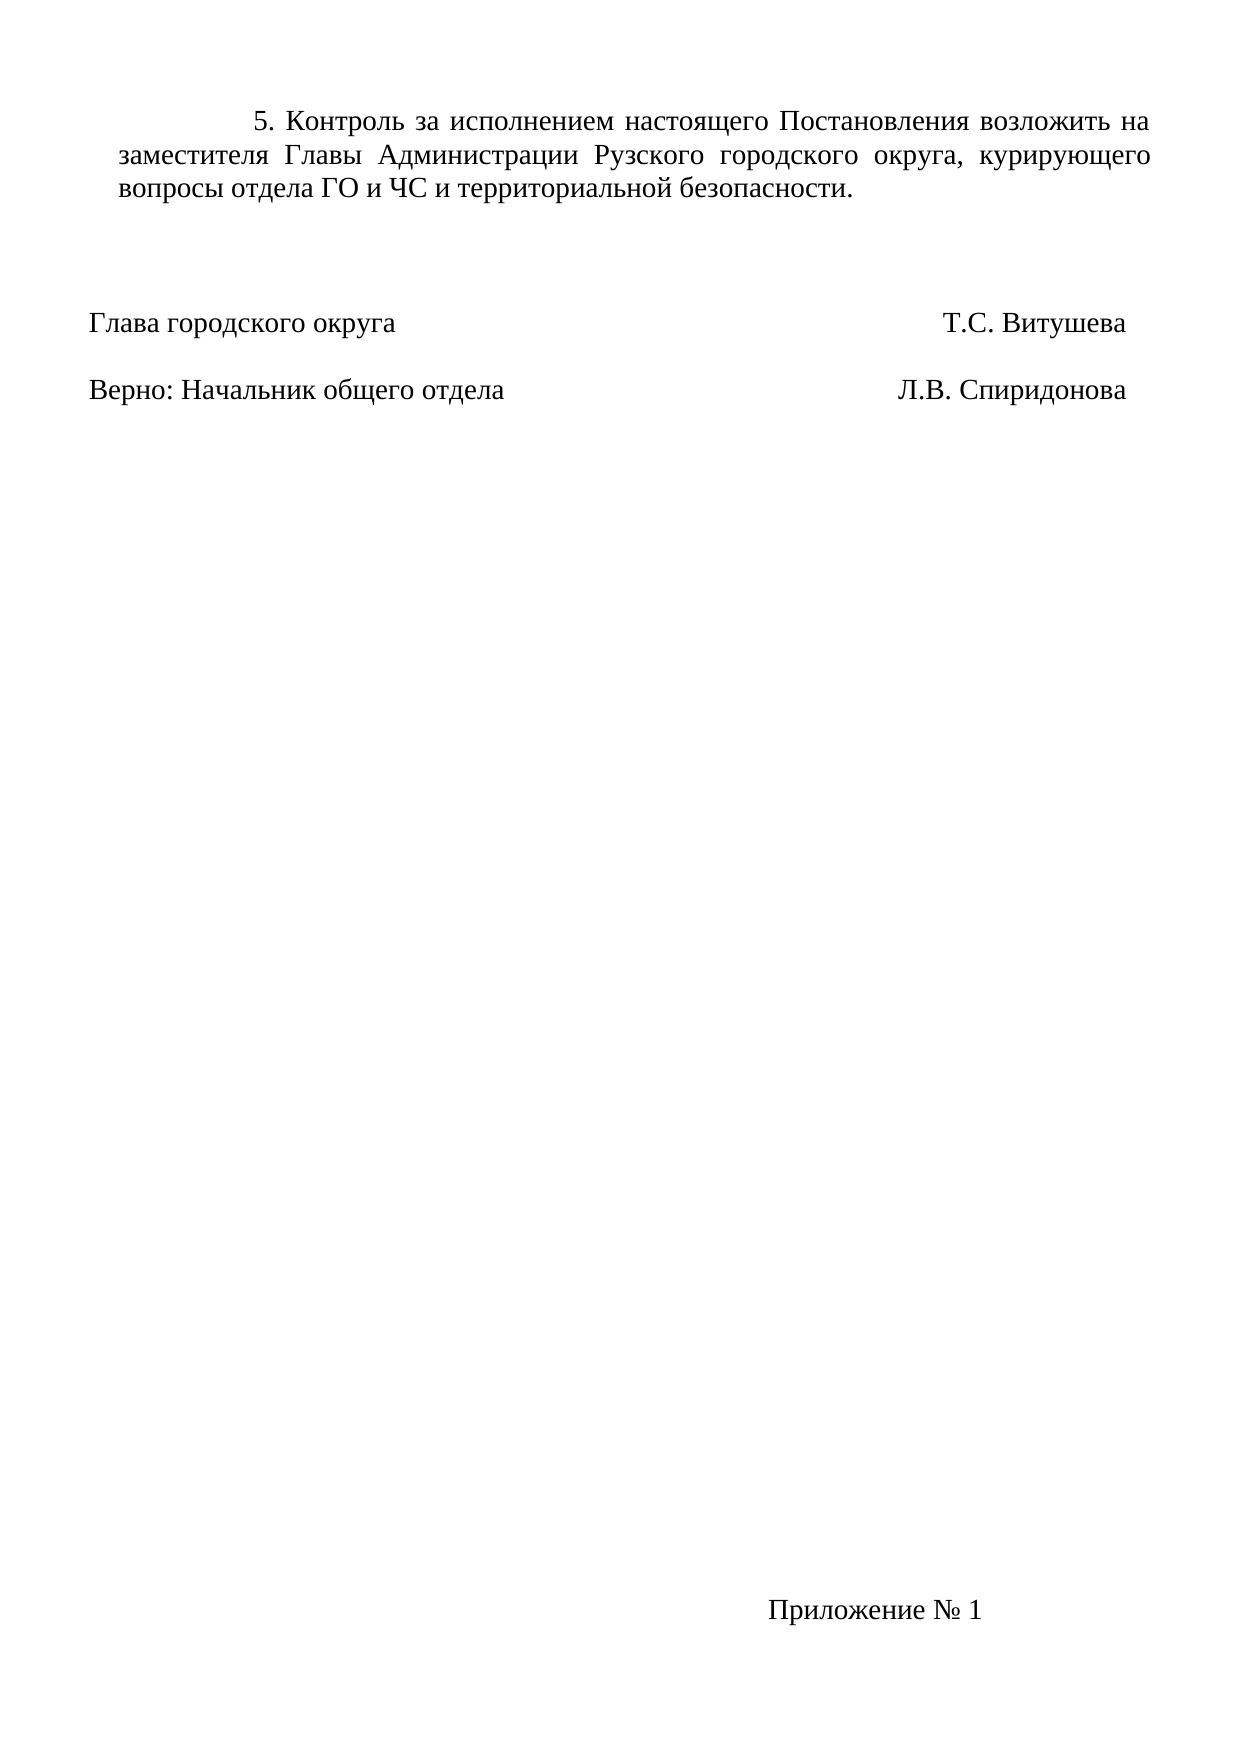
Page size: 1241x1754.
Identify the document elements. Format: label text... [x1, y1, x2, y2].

list 5. Контроль за исполнением настоящего Постановления возложить на заместителя Главы Администрации Рузского городского округа, курирующего вопросы отдела ГО и ЧС и территориальной безопасности. [118, 103, 1152, 204]
text Глава городского округа Т.С. Витушева [88, 305, 1152, 338]
text Приложение № 1 [118, 1592, 1048, 1626]
text Верно: Начальник общего отдела Л.В. Спиридонова [88, 372, 1152, 405]
